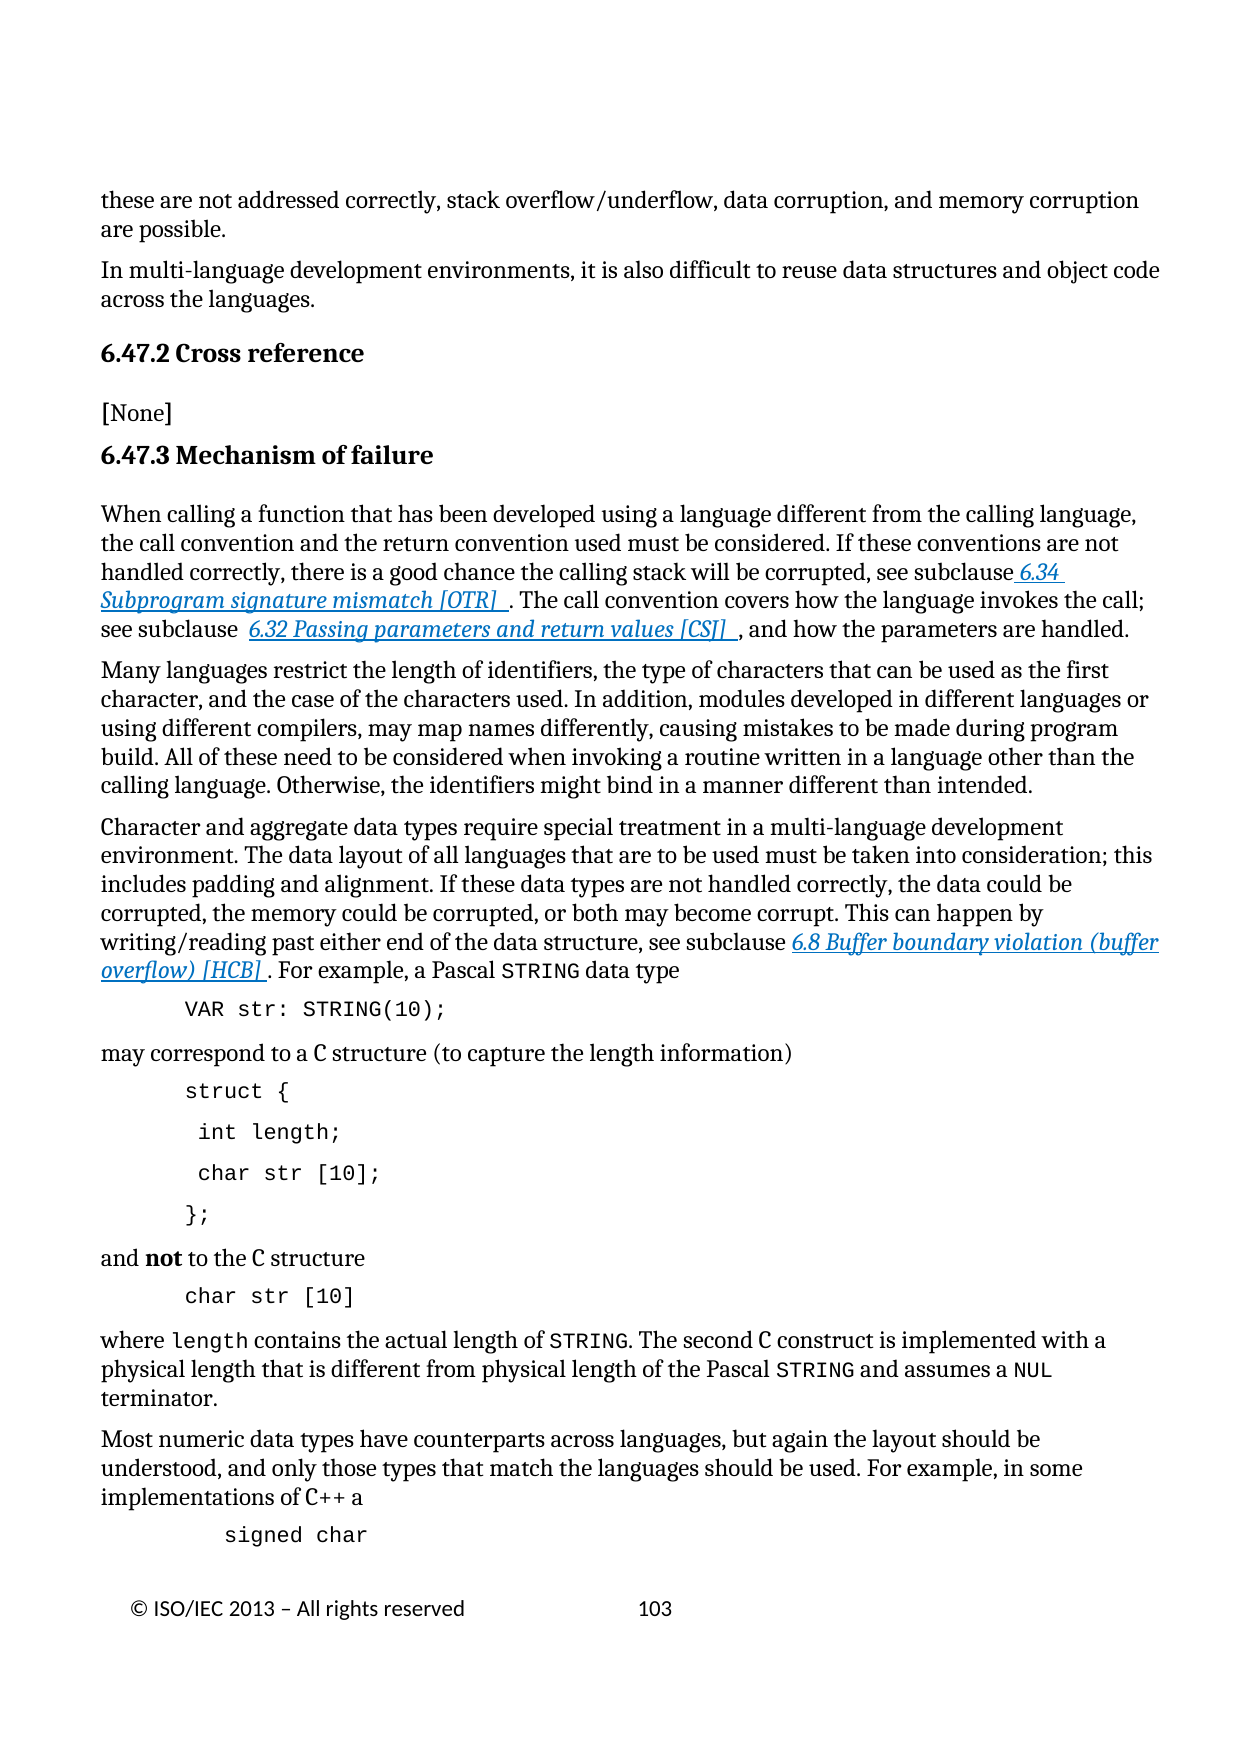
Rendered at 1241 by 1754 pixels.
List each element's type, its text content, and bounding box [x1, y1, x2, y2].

subtitle 6.47.2 Cross reference [101, 338, 1164, 370]
text struct { [184, 1080, 1164, 1105]
text In multi-language development environments, it is also difficult to reuse data structures and object code across the languages. [101, 256, 1164, 313]
text char str [10] [184, 1285, 1164, 1310]
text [101, 186, 1164, 243]
text and not to the C structure [101, 1244, 1164, 1272]
text where length contains the actual length of STRING. The second C construct is implemented with a physical length that is different from physical length of the Pascal STRING and assumes a NUL terminator. [101, 1326, 1164, 1413]
text Character and aggregate data types require special treatment in a multi-language development environment. The data layout of all languages that are to be used must be taken into consideration; this includes padding and alignment. If these data types are not handled correctly, the data could be corrupted, the memory could be corrupted, or both may become corrupt. This can happen by writing/reading past either end of the data structure, see subclause 6.8 Buffer boundary violation (buffer overflow) [HCB] . For example, a Pascal STRING data type [101, 812, 1164, 985]
text Most numeric data types have counterparts across languages, but again the layout should be understood, and only those types that match the languages should be used. For example, in some implementations of C++ a [101, 1425, 1164, 1512]
text [None] [101, 399, 1164, 427]
text char str [10]; [184, 1162, 1164, 1187]
text When calling a function that has been developed using a language different from the calling language, the call convention and the return convention used must be considered. If these conventions are not handled correctly, there is a good chance the calling stack will be corrupted, see subclause 6.34 Subprogram signature mismatch [OTR] . The call convention covers how the language invokes the call; see subclause 6.32 Passing parameters and return values [CSJ] , and how the parameters are handled. [101, 500, 1164, 644]
text signed char [184, 1524, 1164, 1549]
text Many languages restrict the length of identifiers, the type of characters that can be used as the first character, and the case of the characters used. In addition, modules developed in different languages or using different compilers, may map names differently, causing mistakes to be made during program build. All of these need to be considered when invoking a routine written in a language other than the calling language. Otherwise, the identifiers might bind in a manner different than intended. [101, 656, 1164, 800]
text may correspond to a C structure (to capture the length information) [101, 1039, 1164, 1067]
text VAR str: STRING(10); [184, 998, 1164, 1023]
text int length; [184, 1121, 1164, 1146]
subtitle 6.47.3 Mechanism of failure [101, 440, 1164, 471]
text }; [184, 1203, 1164, 1228]
